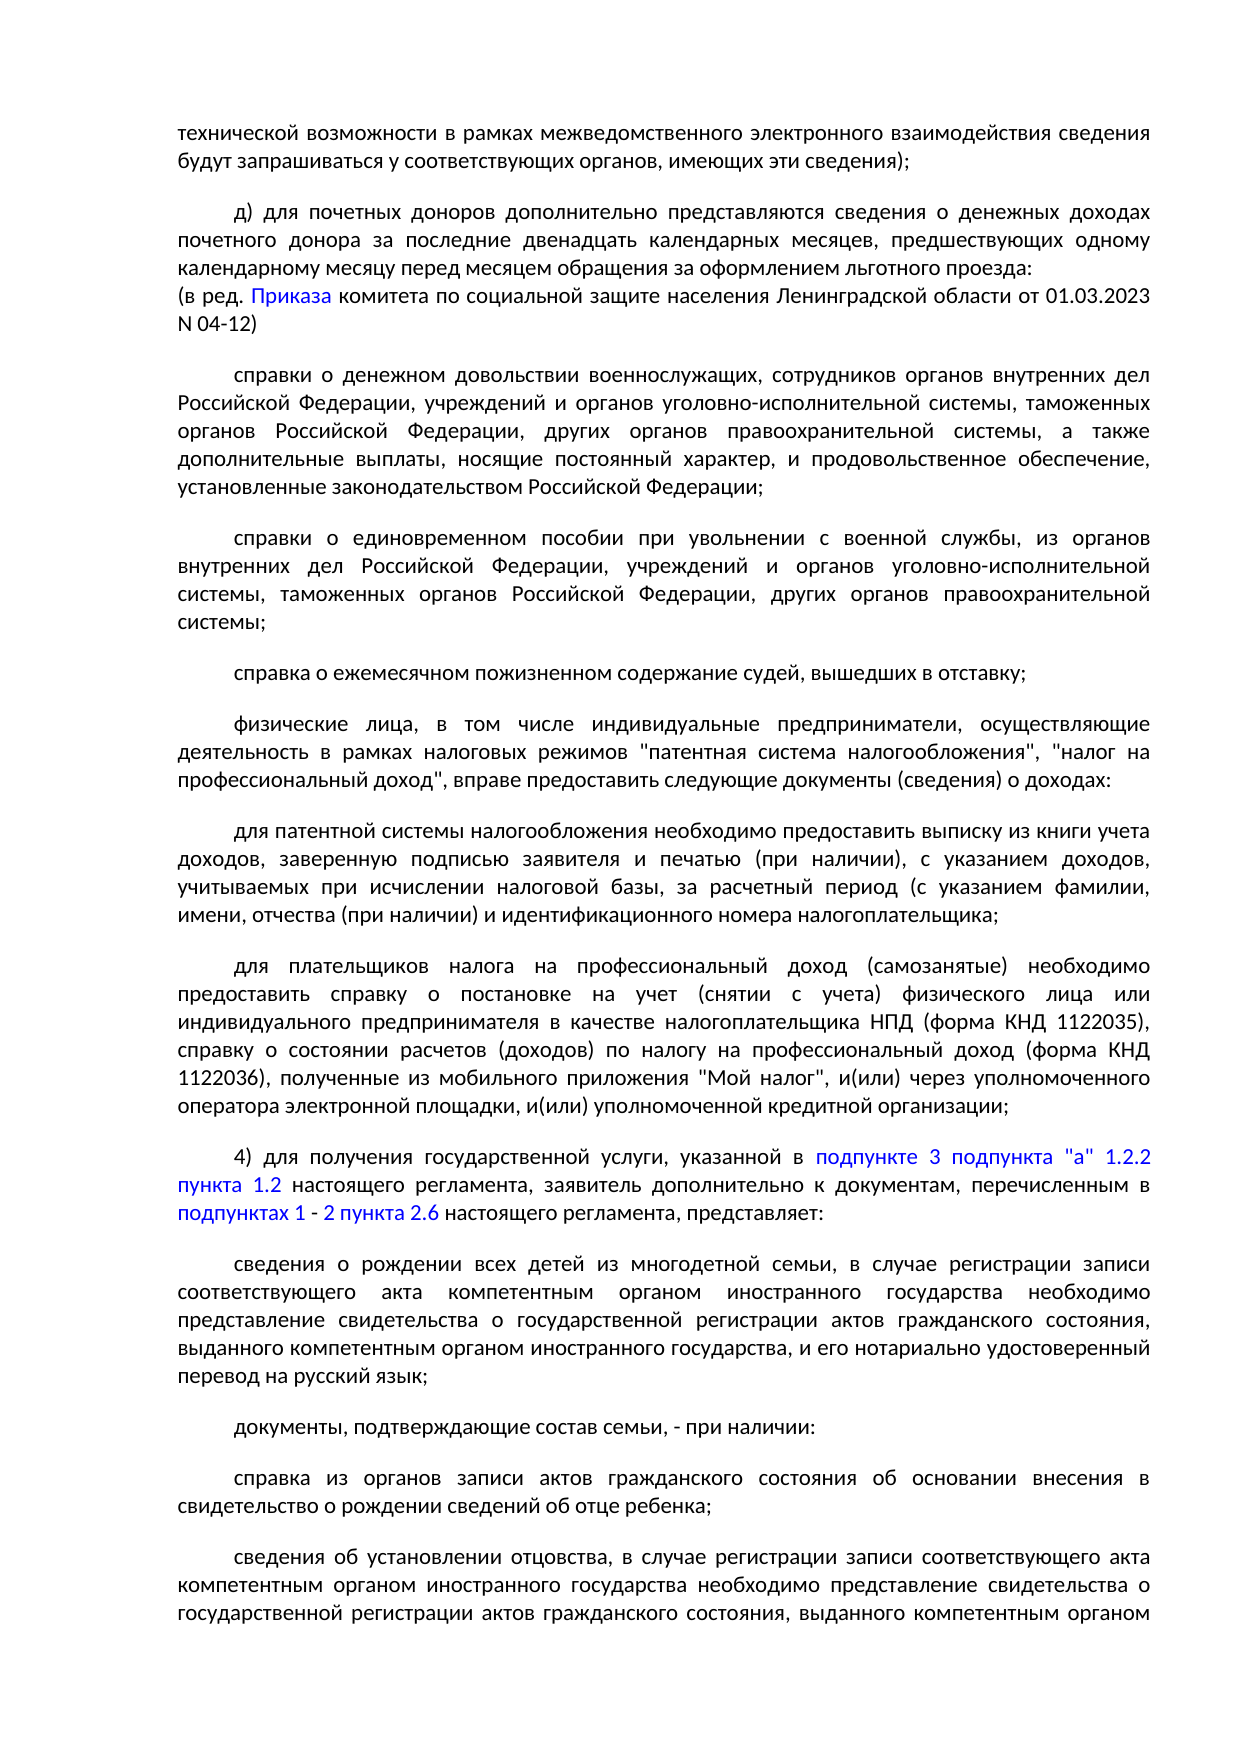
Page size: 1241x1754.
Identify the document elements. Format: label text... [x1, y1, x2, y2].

text д) для почетных доноров дополнительно представляются сведения о денежных доходах почетного донора за последние двенадцать календарных месяцев, предшествующих одному календарному месяцу перед месяцем обращения за оформлением льготного проезда: [177, 197, 1152, 281]
text (в ред. Приказа комитета по социальной защите населения Ленинградской области от 01.03.2023 N 04-12) [177, 281, 1152, 337]
text справки о единовременном пособии при увольнении с военной службы, из органов внутренних дел Российской Федерации, учреждений и органов уголовно-исполнительной системы, таможенных органов Российской Федерации, других органов правоохранительной системы; [177, 523, 1152, 635]
text справка о ежемесячном пожизненном содержание судей, вышедших в отставку; [177, 658, 1152, 686]
text для плательщиков налога на профессиональный доход (самозанятые) необходимо предоставить справку о постановке на учет (снятии с учета) физического лица или индивидуального предпринимателя в качестве налогоплательщика НПД (форма КНД 1122035), справку о состоянии расчетов (доходов) по налогу на профессиональный доход (форма КНД 1122036), полученные из мобильного приложения "Мой налог", и(или) через уполномоченного оператора электронной площадки, и(или) уполномоченной кредитной организации; [177, 951, 1152, 1119]
text сведения о рождении всех детей из многодетной семьи, в случае регистрации записи соответствующего акта компетентным органом иностранного государства необходимо представление свидетельства о государственной регистрации актов гражданского состояния, выданного компетентным органом иностранного государства, и его нотариально удостоверенный перевод на русский язык; [177, 1249, 1152, 1389]
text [177, 118, 1152, 174]
text справки о денежном довольствии военнослужащих, сотрудников органов внутренних дел Российской Федерации, учреждений и органов уголовно-исполнительной системы, таможенных органов Российской Федерации, других органов правоохранительной системы, а также дополнительные выплаты, носящие постоянный характер, и продовольственное обеспечение, установленные законодательством Российской Федерации; [177, 360, 1152, 500]
text физические лица, в том числе индивидуальные предприниматели, осуществляющие деятельность в рамках налоговых режимов "патентная система налогообложения", "налог на профессиональный доход", вправе предоставить следующие документы (сведения) о доходах: [177, 709, 1152, 793]
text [177, 1542, 1152, 1626]
text для патентной системы налогообложения необходимо предоставить выписку из книги учета доходов, заверенную подписью заявителя и печатью (при наличии), с указанием доходов, учитываемых при исчислении налоговой базы, за расчетный период (с указанием фамилии, имени, отчества (при наличии) и идентификационного номера налогоплательщика; [177, 816, 1152, 928]
text справка из органов записи актов гражданского состояния об основании внесения в свидетельство о рождении сведений об отце ребенка; [177, 1463, 1152, 1519]
text 4) для получения государственной услуги, указанной в подпункте 3 подпункта "а" 1.2.2 пункта 1.2 настоящего регламента, заявитель дополнительно к документам, перечисленным в подпунктах 1 - 2 пункта 2.6 настоящего регламента, представляет: [177, 1142, 1152, 1226]
text документы, подтверждающие состав семьи, - при наличии: [177, 1412, 1152, 1440]
